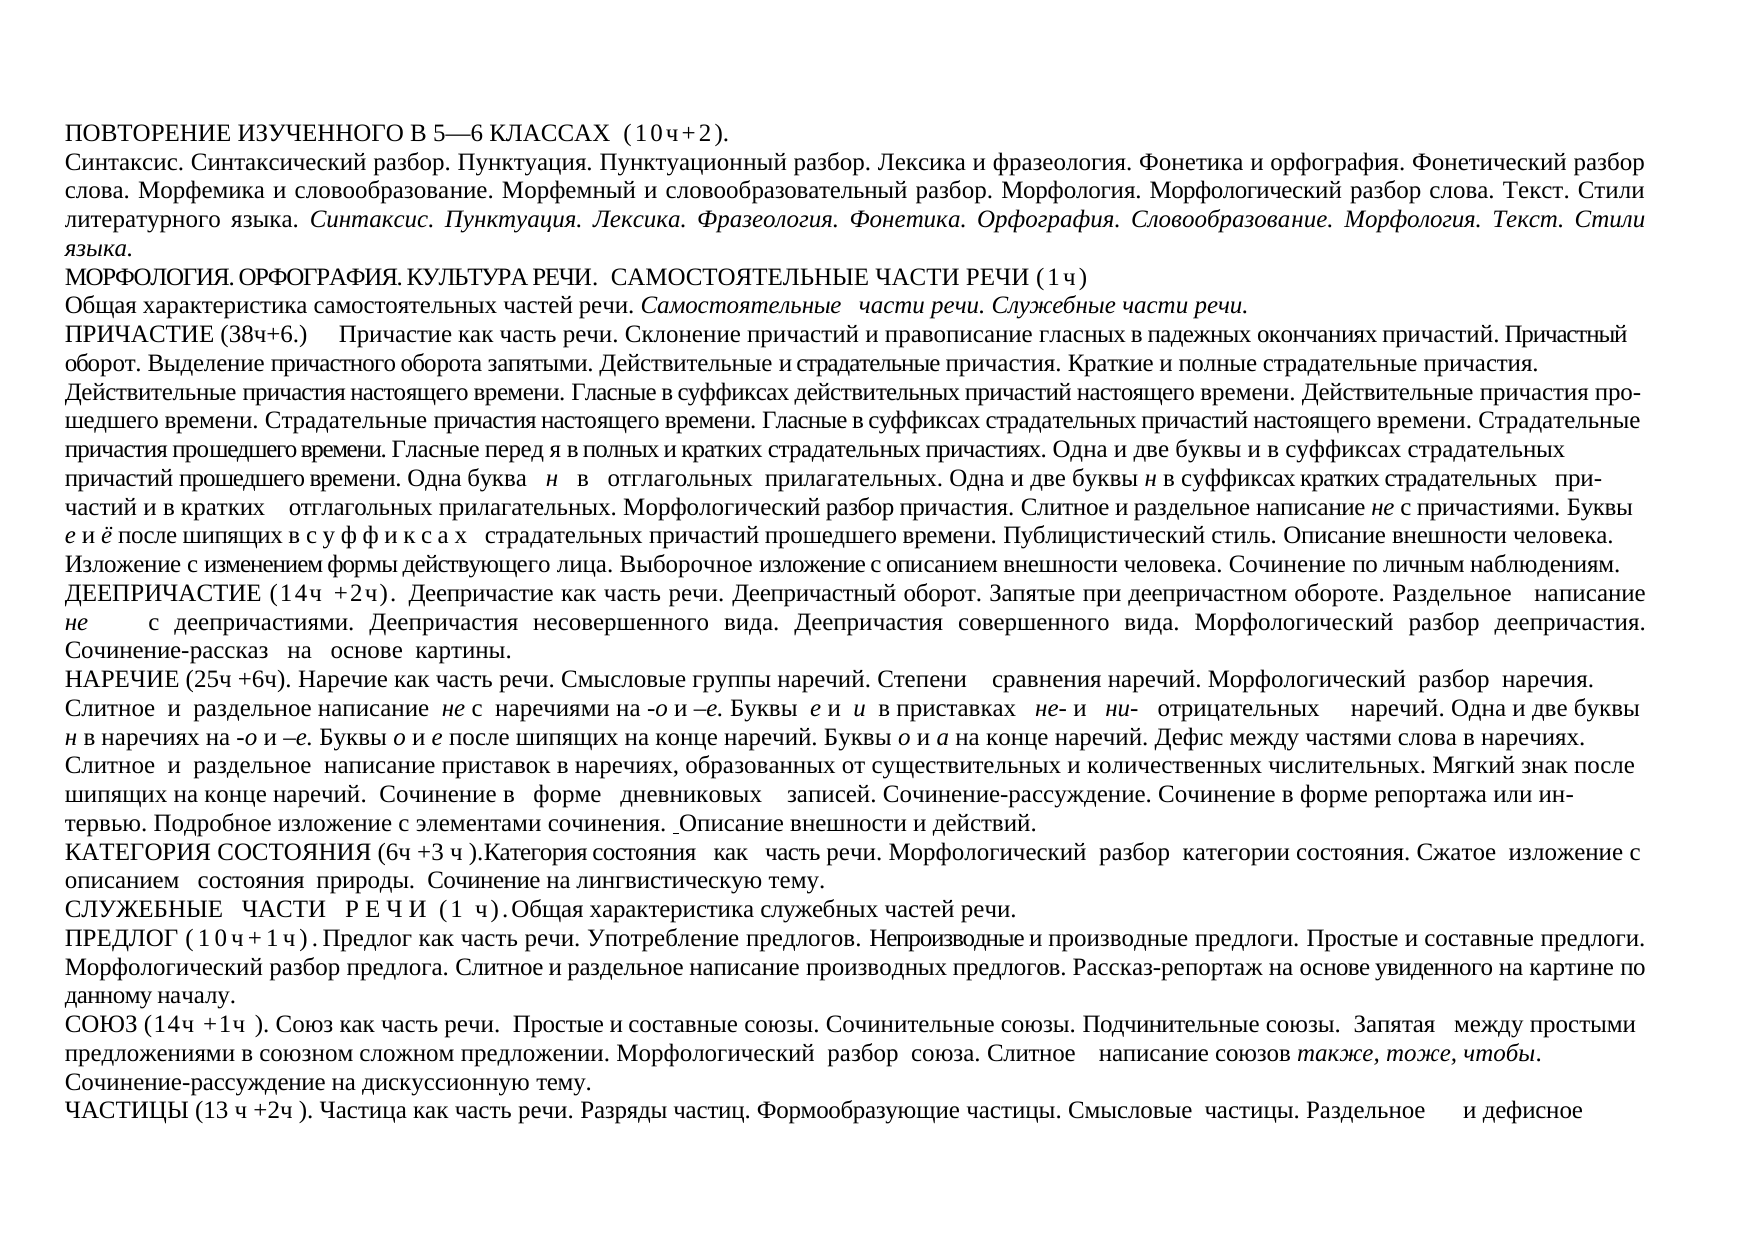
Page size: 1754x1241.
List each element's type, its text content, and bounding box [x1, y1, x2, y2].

text КАТЕГОРИЯ СОСТОЯНИЯ (6ч +3 ч ).Категория состояния как часть речи. Морфологический разбор категории состояния. Сжатое изложение с описанием состояния природы. Сочинение на лингвистическую тему. [64, 837, 1646, 894]
text ПРИЧАСТИЕ (38ч+6.) Причастие как часть речи. Склонение причастий и правописание гласных в падежных окончаниях причастий. Причастный оборот. Выделение причастного оборота запятыми. Действительные и страдательные причастия. Краткие и полные страдательные причастия. Действительные причастия настоящего времени. Гласные в суффиксах действительных причастий настоящего времени. Действительные причастия прошедшего времени. Страдательные причастия настоящего времени. Гласные в суффиксах страдательных причастий настоящего времени. Страдательные причастия прошедшего времени. Гласные перед я в полных и кратких страдательных причастиях. Одна и две буквы и в суффиксах страдательных причастий прошедшего времени. Одна буква н в отглагольных прилагательных. Одна и две буквы н в суффиксах кратких страдательных причастий и в кратких отглагольных прилагательных. Морфологический разбор причастия. Слитное и раздельное написание не с причастиями. Буквы е и ё после шипящих в суффиксах страдательных причастий прошедшего времени. Публицистический стиль. Описание внешности человека. Изложение с изменением формы действующего лица. Выборочное изложение с описанием внешности человека. Сочинение по личным наблюдениям. [64, 319, 1646, 578]
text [64, 1096, 1646, 1124]
text ПОВТОРЕНИЕ ИЗУЧЕННОГО В 5—6 КЛАССАХ (10ч+2). [64, 118, 1646, 147]
text МОРФОЛОГИЯ. ОРФОГРАФИЯ. КУЛЬТУРА РЕЧИ. САМОСТОЯТЕЛЬНЫЕ ЧАСТИ РЕЧИ (1ч) [64, 262, 1646, 291]
text НАРЕЧИЕ (25ч +6ч). Наречие как часть речи. Смысловые группы наречий. Степени сравнения наречий. Морфологический разбор наречия. Слитное и раздельное написание не с наречиями на -о и –е. Буквы е и и в приставках не- и ни- отрицательных наречий. Одна и две буквы н в наречиях на -о и –е. Буквы о и е после шипящих на конце наречий. Буквы о и а на конце наречий. Дефис между частями слова в наречиях. Слитное и раздельное написание приставок в наречиях, образованных от существительных и количественных числительных. Мягкий знак после шипящих на конце наречий. Сочинение в форме дневниковых записей. Сочинение-рассуждение. Сочинение в форме репортажа или интервью. Подробное изложение с элементами сочинения. Описание внешности и действий. [64, 664, 1646, 837]
text СЛУЖЕБНЫЕ ЧАСТИ РЕЧИ (1 ч).Общая характеристика служебных частей речи. [64, 894, 1646, 923]
text ПРЕДЛОГ (10ч+1ч).Предлог как часть речи. Употребление предлогов. Непроизводные и производные предлоги. Простые и составные предлоги. Морфологический разбор предлога. Слитное и раздельное написание производных предлогов. Рассказ-репортаж на основе увиденного на картине по данному началу. [64, 923, 1646, 1009]
text ДЕЕПРИЧАСТИЕ (14ч +2ч). Деепричастие как часть речи. Деепричастный оборот. Запятые при деепричастном обороте. Раздельное написание не с деепричастиями. Деепричастия несовершенного вида. Деепричастия совершенного вида. Морфологический разбор деепричастия. Сочинение-рассказ на основе картины. [64, 578, 1646, 664]
text Общая характеристика самостоятельных частей речи. Самостоятельные части речи. Служебные части речи. [64, 291, 1646, 319]
text СОЮЗ (14ч +1ч ). Союз как часть речи. Простые и составные союзы. Сочинительные союзы. Подчинительные союзы. Запятая между простыми предложениями в союзном сложном предложении. Морфологический разбор союза. Слитное написание союзов также, тоже, чтобы. Сочинение-рассуждение на дискуссионную тему. [64, 1009, 1646, 1096]
text Синтаксис. Синтаксический разбор. Пунктуация. Пунктуационный разбор. Лексика и фразеология. Фонетика и орфография. Фонетический разбор слова. Морфемика и словообразование. Морфемный и словообразовательный разбор. Морфология. Морфологический разбор слова. Текст. Стили литературного языка. Синтаксис. Пунктуация. Лексика. Фразеология. Фонетика. Орфография. Словообразование. Морфология. Текст. Стили языка. [64, 147, 1646, 262]
